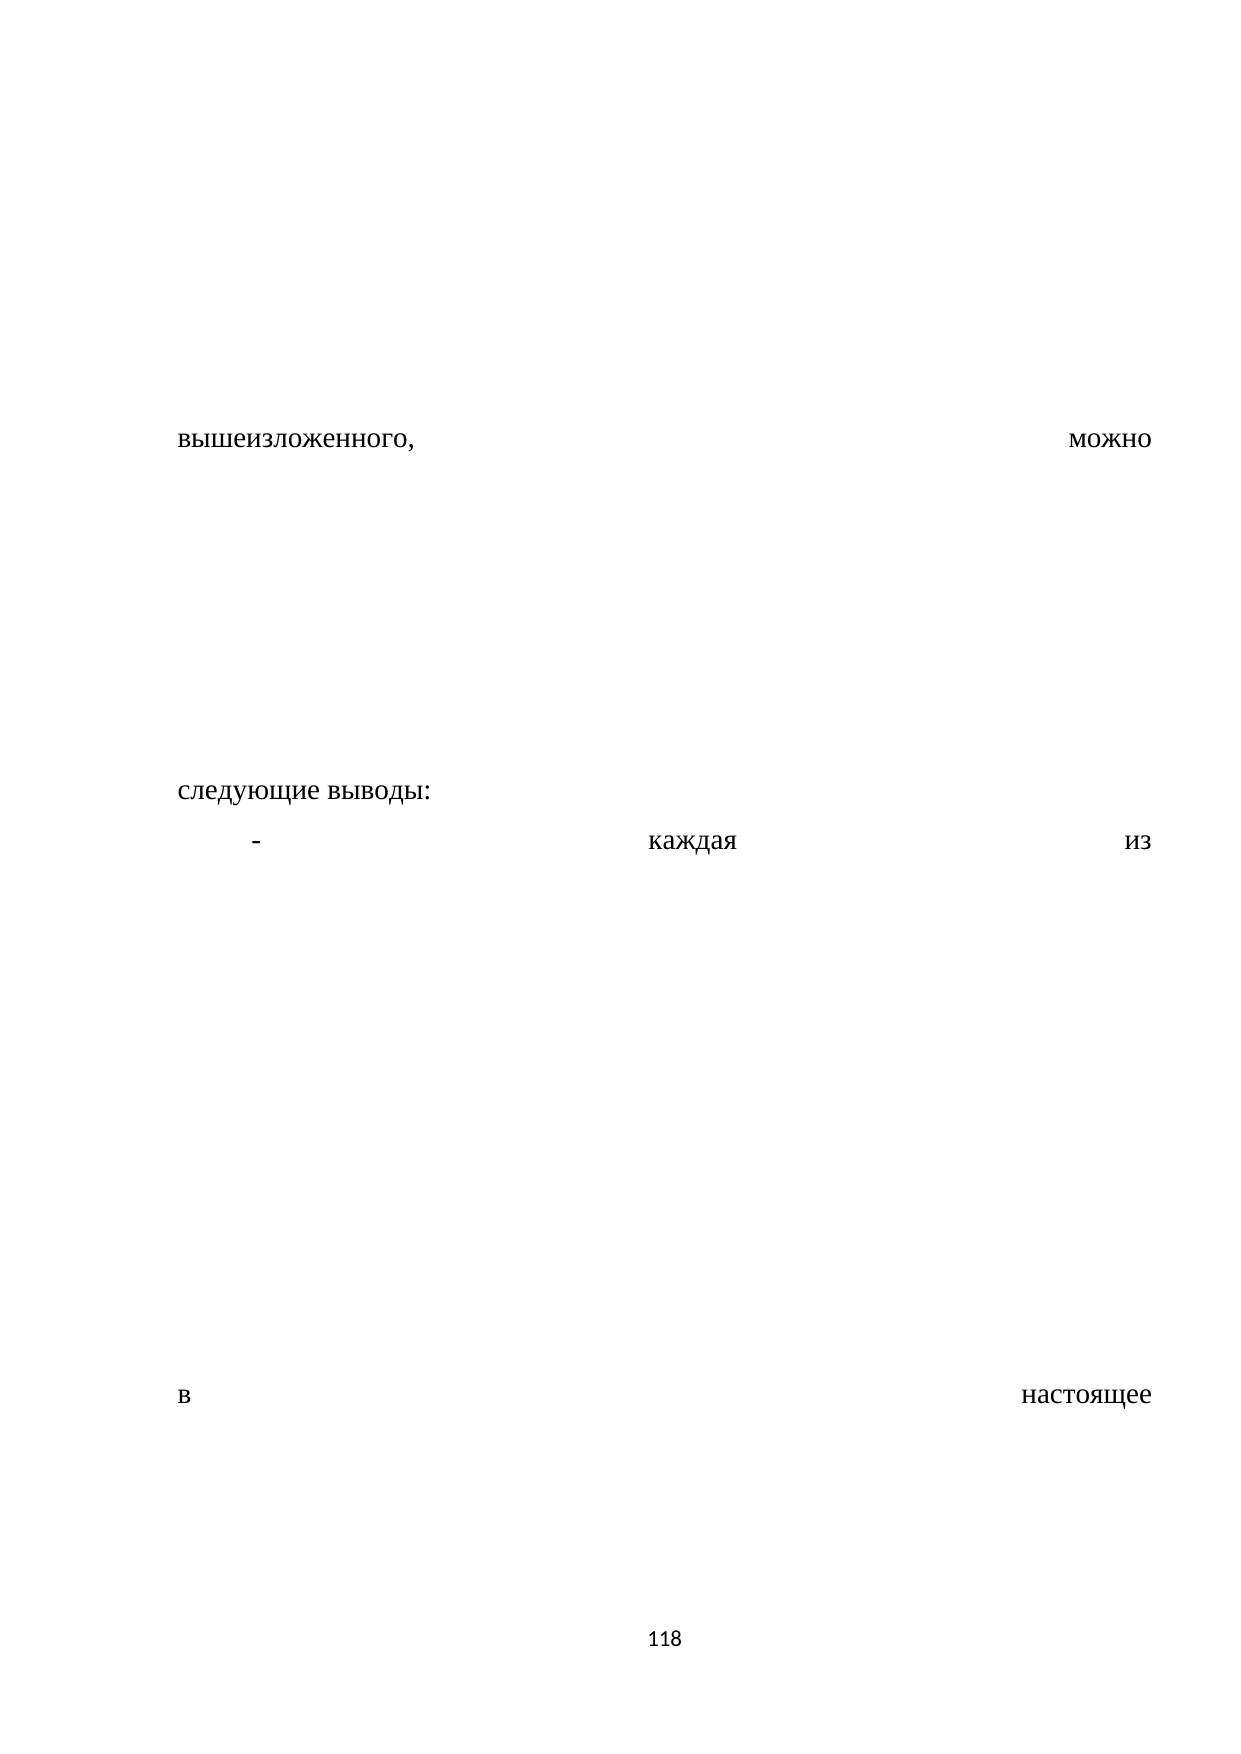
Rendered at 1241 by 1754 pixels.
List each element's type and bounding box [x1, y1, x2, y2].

text [177, 822, 1152, 1611]
text [177, 118, 1152, 806]
